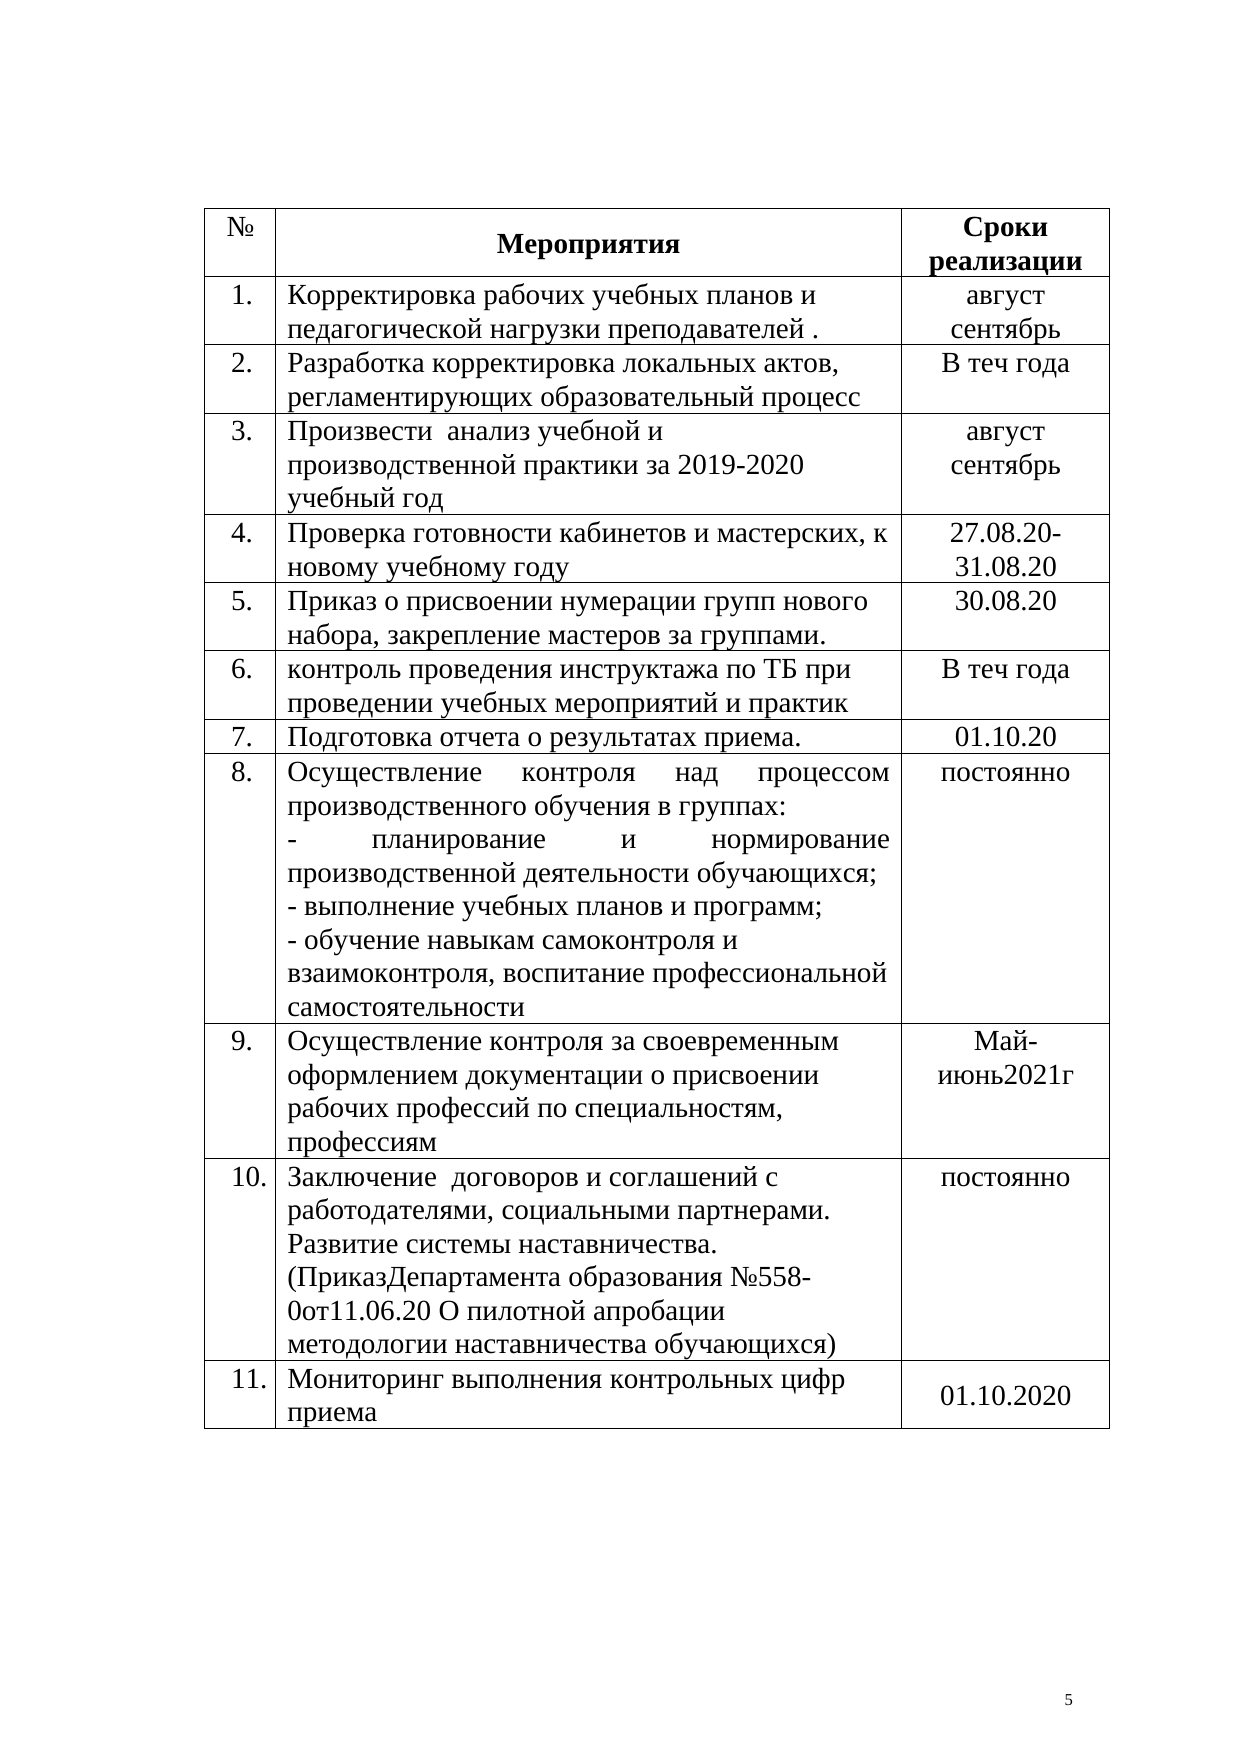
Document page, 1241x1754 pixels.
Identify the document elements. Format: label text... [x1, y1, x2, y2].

table_cell 01.10.2020 [902, 1361, 1109, 1428]
table_cell [205, 754, 275, 1022]
table_cell Мониторинг выполнения контрольных цифр приема [276, 1361, 901, 1428]
table_cell Заключение договоров и соглашений с работодателями, социальными партнерами. Развитие системы наставничества.(ПриказДепартамента образования №558-0от11.06.20 О пилотной апробации методологии наставничества обучающихся) [276, 1159, 901, 1360]
table_cell Подготовка отчета о результатах приема. [276, 720, 901, 753]
table_cell [205, 1159, 275, 1360]
table_cell [205, 414, 275, 514]
table_cell Корректировка рабочих учебных планов и педагогической нагрузки преподавателей . [276, 277, 901, 344]
table_cell Приказ о присвоении нумерации групп нового набора, закрепление мастеров за группами. [276, 583, 901, 650]
table_cell [205, 583, 275, 650]
table_cell [205, 720, 275, 753]
table_cell В теч года [902, 651, 1109, 718]
table_cell Разработка корректировка локальных актов, регламентирующих образовательный процесс [276, 345, 901, 412]
table_cell [205, 651, 275, 718]
table_cell [205, 345, 275, 412]
table_cell [205, 1024, 275, 1158]
table_cell [205, 515, 275, 582]
table_cell контроль проведения инструктажа по ТБ при проведении учебных мероприятий и практик [276, 651, 901, 718]
table_cell 27.08.20- 31.08.20 [902, 515, 1109, 582]
table_cell август сентябрь [902, 414, 1109, 514]
table_header Сроки реализации [902, 209, 1109, 276]
table_cell Осуществление контроля над процессом производственного обучения в группах: - планирование и нормирование производственной деятельности обучающихся; - выполнение учебных планов и программ; - обучение навыкам самоконтроля и взаимоконтроля, воспитание профессиональной самостоятельности [276, 754, 901, 1022]
table_cell август сентябрь [902, 277, 1109, 344]
table_cell 30.08.20 [902, 583, 1109, 650]
table_cell Май-июнь2021г [902, 1024, 1109, 1158]
table_cell В теч года [902, 345, 1109, 412]
table_cell [205, 277, 275, 344]
table_cell Осуществление контроля за своевременным оформлением документации о присвоении рабочих профессий по специальностям, профессиям [276, 1024, 901, 1158]
table_cell Проверка готовности кабинетов и мастерских, к новому учебному году [276, 515, 901, 582]
table_cell 01.10.20 [902, 720, 1109, 753]
table_cell постоянно [902, 1159, 1109, 1360]
table_cell [205, 1361, 275, 1428]
table_cell Произвести анализ учебной и производственной практики за 2019-2020 учебный год [276, 414, 901, 514]
table_cell постоянно [902, 754, 1109, 1022]
table_header Мероприятия [276, 209, 901, 276]
table_header № [205, 209, 275, 276]
